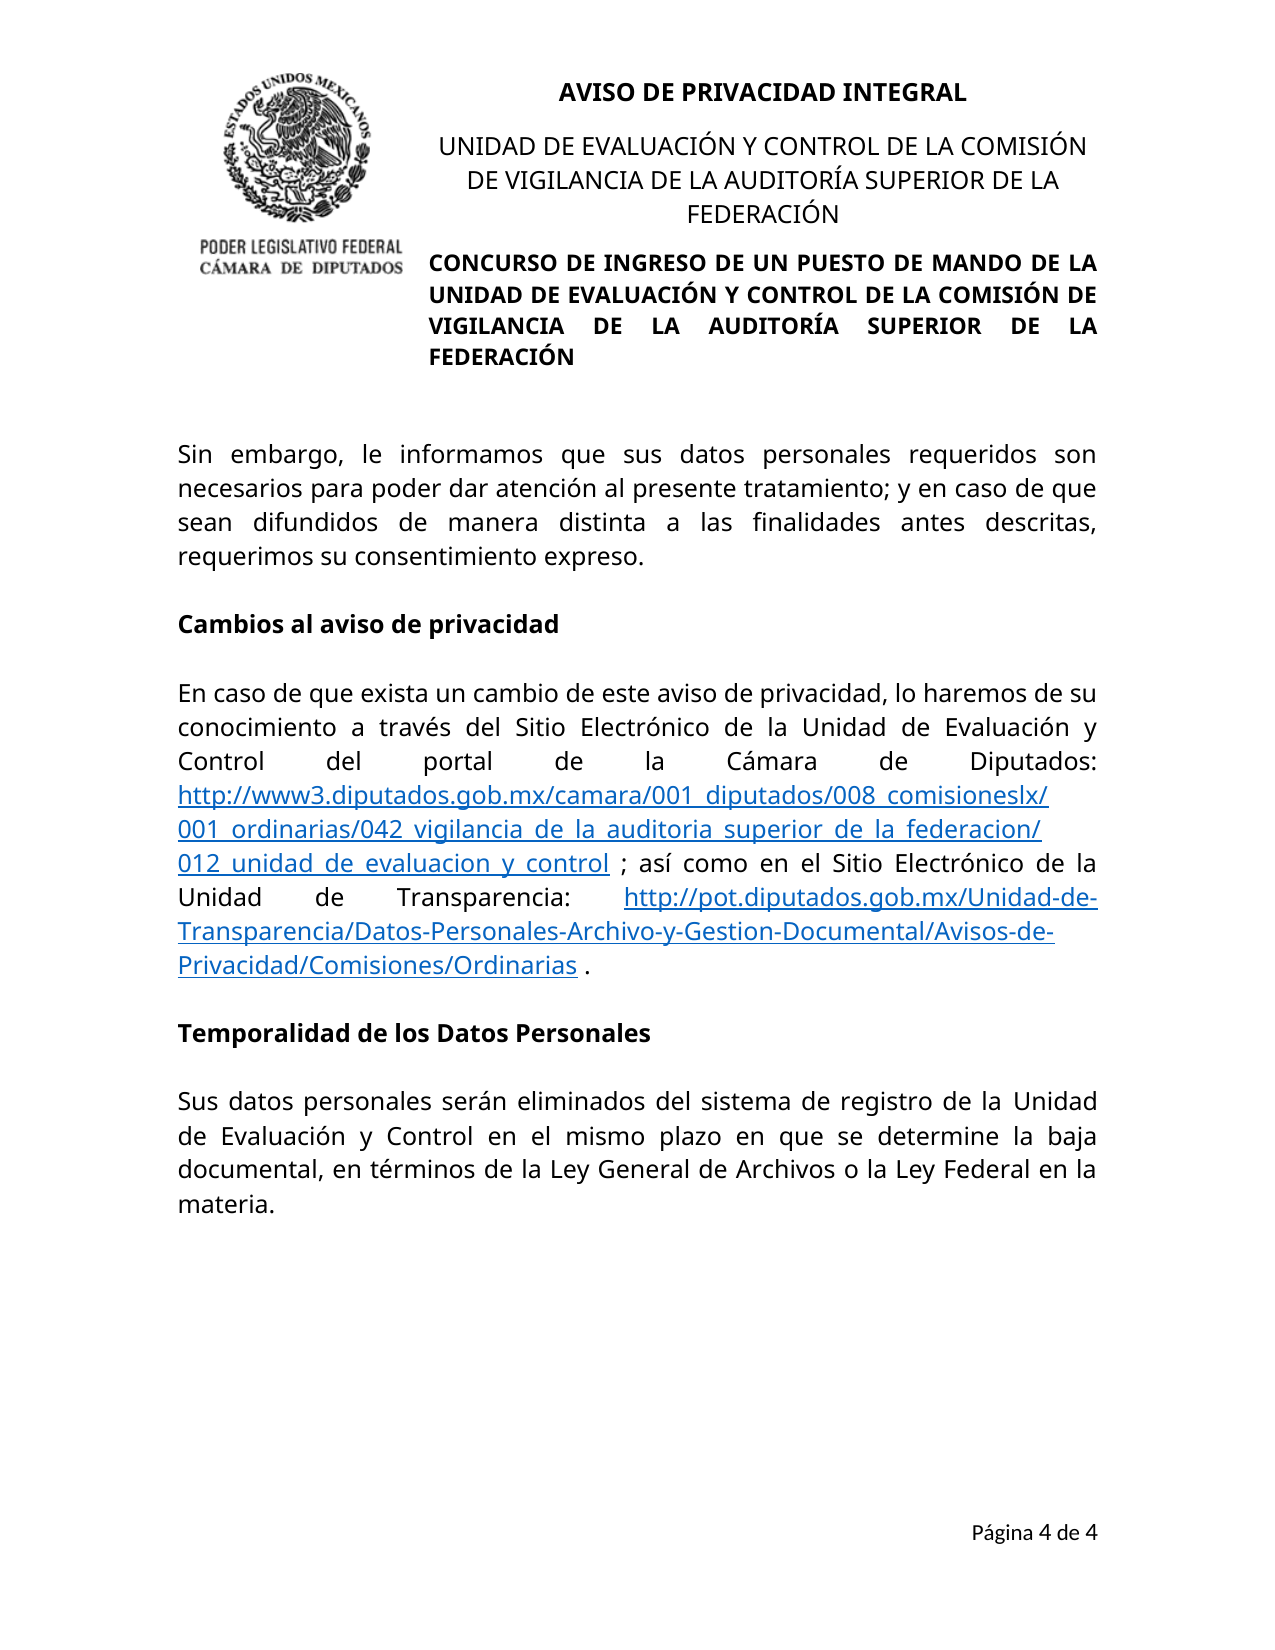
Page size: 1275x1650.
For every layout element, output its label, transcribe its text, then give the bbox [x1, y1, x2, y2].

text Temporalidad de los Datos Personales [177, 1016, 1098, 1050]
text Cambios al aviso de privacidad [177, 607, 1098, 641]
text Sus datos personales serán eliminados del sistema de registro de la Unidad de Evaluación y Control en el mismo plazo en que se determine la baja documental, en términos de la Ley General de Archivos o la Ley Federal en la materia. [177, 1084, 1098, 1220]
text Sin embargo, le informamos que sus datos personales requeridos son necesarios para poder dar atención al presente tratamiento; y en caso de que sean difundidos de manera distinta a las finalidades antes descritas, requerimos su consentimiento expreso. [177, 437, 1098, 573]
picture [200, 73, 403, 275]
text En caso de que exista un cambio de este aviso de privacidad, lo haremos de su conocimiento a través del Sitio Electrónico de la Unidad de Evaluación y Control del portal de la Cámara de Diputados: http://www3.diputados.gob.mx/camara/001_diputados/008_comisioneslx/001_ordinarias/042_vigilancia_de_la_auditoria_superior_de_la_federacion/012_unidad_de_evaluacion_y_control ; así como en el Sitio Electrónico de la Unidad de Transparencia: http://pot.diputados.gob.mx/Unidad-de-Transparencia/Datos-Personales-Archivo-y-Gestion-Documental/Avisos-de-Privacidad/Comisiones/Ordinarias . [177, 675, 1098, 982]
